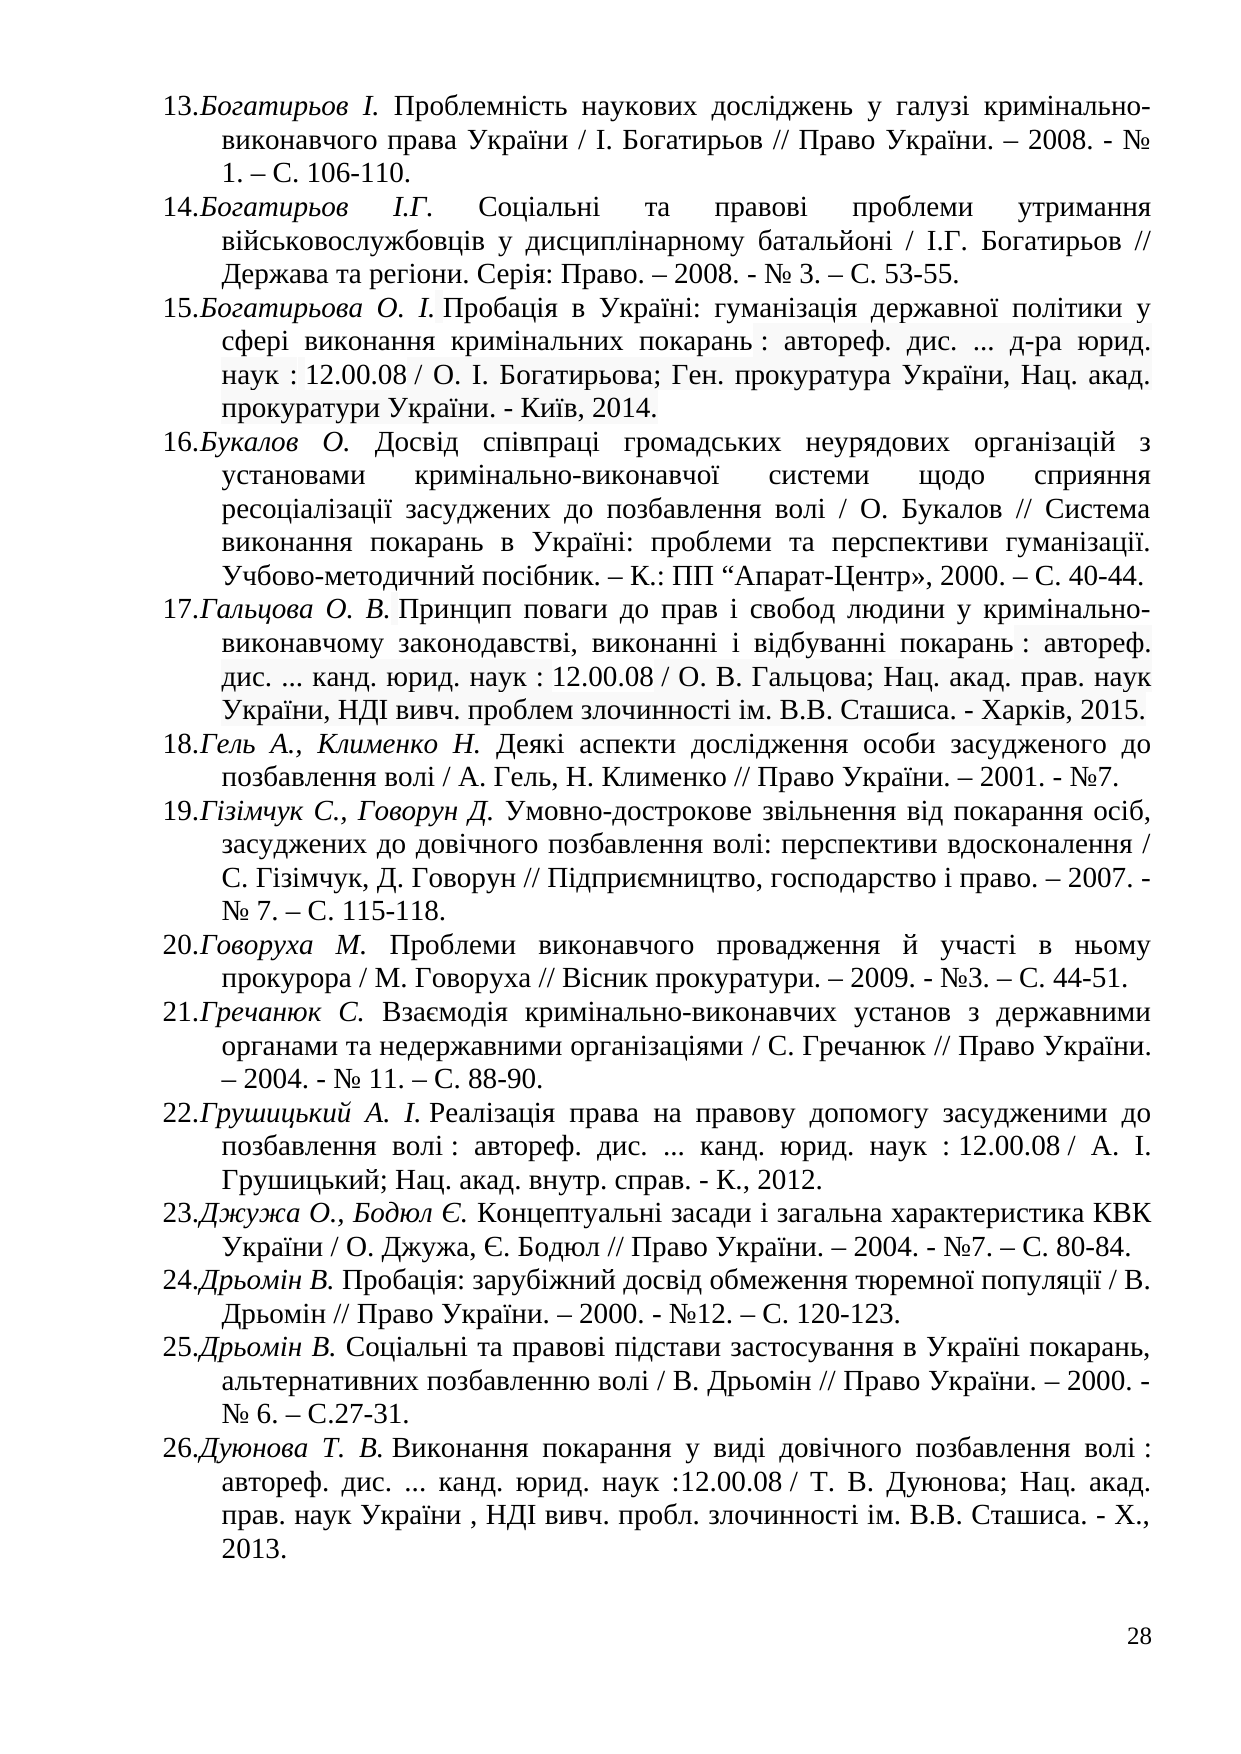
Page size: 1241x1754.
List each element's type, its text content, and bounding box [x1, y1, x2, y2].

list Гізімчук С., Говорун Д. Умовно-дострокове звільнення від покарання осіб, засуджених до довічного позбавлення волі: перспективи вдосконалення / С. Гізімчук, Д. Говорун // Підприємництво, господарство і право. – 2007. - № 7. – С. 115-118. [162, 793, 1152, 927]
list Гречанюк С. Взаємодія кримінально-виконавчих установ з державними органами та недержавними організаціями / С. Гречанюк // Право України. – 2004. - № 11. – С. 88-90. [162, 994, 1152, 1095]
list Дрьомін В. Пробація: зарубіжний досвід обмеження тюремної популяції / В. Дрьомін // Право України. – 2000. - №12. – С. 120-123. [162, 1262, 1152, 1329]
list Дуюнова Т. В. Виконання покарання у виді довічного позбавлення волі : автореф. дис. ... канд. юрид. наук :12.00.08 / Т. В. Дуюнова; Нац. акад. прав. наук України , НДІ вивч. пробл. злочинності ім. В.В. Сташиса. - Х., 2013. [162, 1430, 1152, 1564]
list Гель А., Клименко Н. Деякі аспекти дослідження особи засудженого до позбавлення волі / А. Гель, Н. Клименко // Право України. – 2001. - №7. [162, 726, 1152, 793]
list Богатирьов І. Проблемність наукових досліджень у галузі кримінально-виконавчого права України / І. Богатирьов // Право України. – 2008. - № 1. – С. 106-110. [162, 88, 1152, 189]
list Дрьомін В. Соціальні та правові підстави застосування в Україні покарань, альтернативних позбавленню волі / В. Дрьомін // Право України. – 2000. - № 6. – С.27-31. [162, 1329, 1152, 1430]
list Гальцова О. В. Принцип поваги до прав і свобод людини у кримінально-виконавчому законодавстві, виконанні і відбуванні покарань : автореф. дис. ... канд. юрид. наук : 12.00.08 / О. В. Гальцова; Нац. акад. прав. наук України, НДІ вивч. проблем злочинності ім. В.В. Сташиса. - Харків, 2015. [162, 592, 1152, 726]
list Грушицький А. І. Реалізація права на правову допомогу засудженими до позбавлення волі : автореф. дис. ... канд. юрид. наук : 12.00.08 / А. І. Грушицький; Нац. акад. внутр. справ. - К., 2012. [162, 1095, 1152, 1195]
list Богатирьов І.Г. Соціальні та правові проблеми утримання військовослужбовців у дисциплінарному батальйоні / І.Г. Богатирьов // Держава та регіони. Серія: Право. – 2008. - № 3. – С. 53-55. [162, 189, 1152, 290]
list Богатирьова О. І. Пробація в Україні: гуманізація державної політики у сфері виконання кримінальних покарань : автореф. дис. ... д-ра юрид. наук : 12.00.08 / О. І. Богатирьова; Ген. прокуратура України, Нац. акад. прокуратури України. - Київ, 2014. [162, 290, 1152, 424]
list Говоруха М. Проблеми виконавчого провадження й участі в ньому прокурора / М. Говоруха // Вісник прокуратури. – 2009. - №3. – С. 44-51. [162, 927, 1152, 994]
list Букалов О. Досвід співпраці громадських неурядових організацій з установами кримінально-виконавчої системи щодо сприяння ресоціалізації засуджених до позбавлення волі / О. Букалов // Система виконання покарань в Україні: проблеми та перспективи гуманізації. Учбово-методичний посібник. – К.: ПП “Апарат-Центр», 2000. – С. 40-44. [162, 424, 1152, 592]
list Джужа О., Бодюл Є. Концептуальні засади і загальна характеристика КВК України / О. Джужа, Є. Бодюл // Право України. – 2004. - №7. – С. 80-84. [162, 1195, 1152, 1262]
